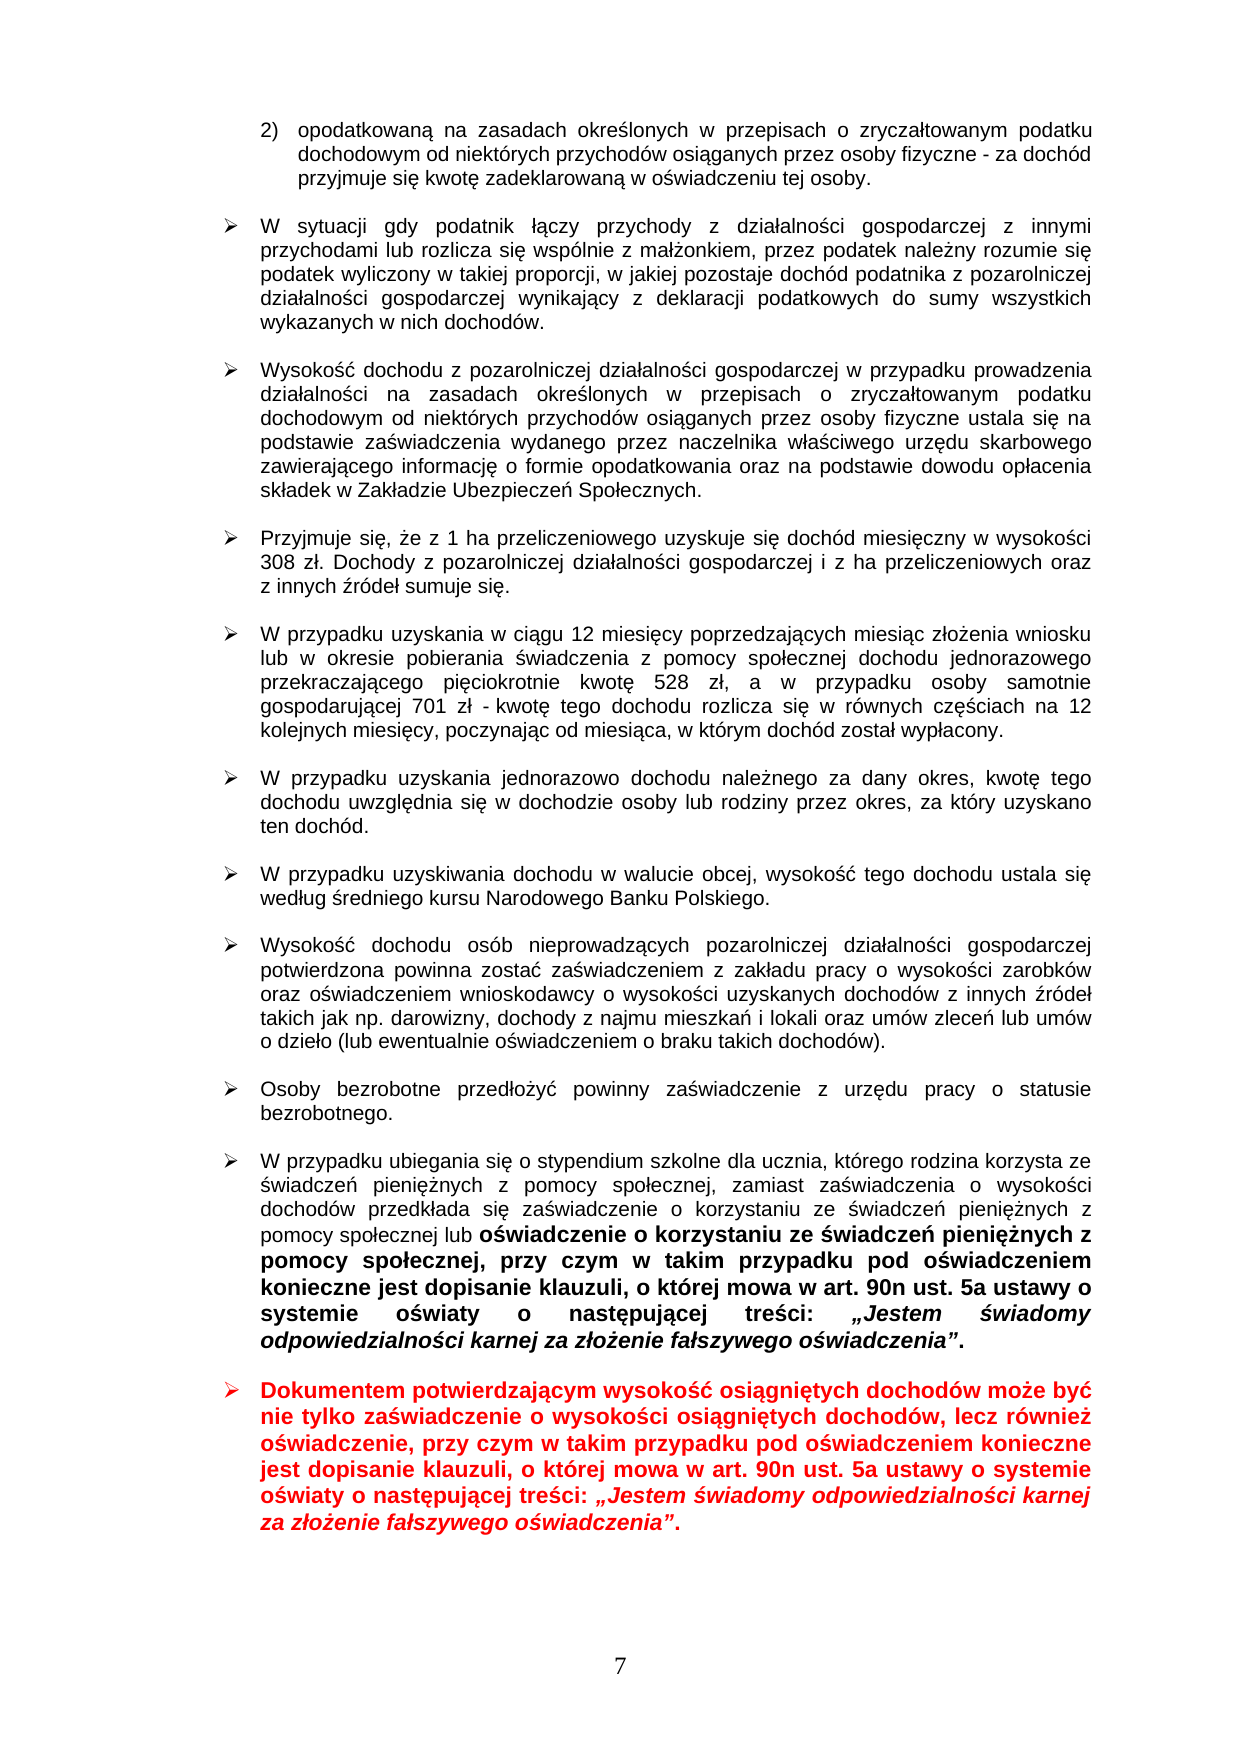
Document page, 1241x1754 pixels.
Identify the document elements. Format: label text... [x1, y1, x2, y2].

list Wysokość dochodu z pozarolniczej działalności gospodarczej w przypadku prowadzenia działalności na zasadach określonych w przepisach o zryczałtowanym podatku dochodowym od niektórych przychodów osiąganych przez osoby fizyczne ustala się na podstawie zaświadczenia wydanego przez naczelnika właściwego urzędu skarbowego zawierającego informację o formie opodatkowania oraz na podstawie dowodu opłacenia składek w Zakładzie Ubezpieczeń Społecznych. [223, 358, 1092, 502]
list Wysokość dochodu osób nieprowadzących pozarolniczej działalności gospodarczej potwierdzona powinna zostać zaświadczeniem z zakładu pracy o wysokości zarobków oraz oświadczeniem wnioskodawcy o wysokości uzyskanych dochodów z innych źródeł takich jak np. darowizny, dochody z najmu mieszkań i lokali oraz umów zleceń lub umów o dzieło (lub ewentualnie oświadczeniem o braku takich dochodów). [223, 933, 1092, 1053]
list W sytuacji gdy podatnik łączy przychody z działalności gospodarczej z innymi przychodami lub rozlicza się wspólnie z małżonkiem, przez podatek należny rozumie się podatek wyliczony w takiej proporcji, w jakiej pozostaje dochód podatnika z pozarolniczej działalności gospodarczej wynikający z deklaracji podatkowych do sumy wszystkich wykazanych w nich dochodów. [223, 214, 1092, 334]
list Osoby bezrobotne przedłożyć powinny zaświadczenie z urzędu pracy o statusie bezrobotnego. [223, 1077, 1092, 1125]
list W przypadku uzyskiwania dochodu w walucie obcej, wysokość tego dochodu ustala się według średniego kursu Narodowego Banku Polskiego. [223, 861, 1092, 909]
list W przypadku uzyskania w ciągu 12 miesięcy poprzedzających miesiąc złożenia wniosku lub w okresie pobierania świadczenia z pomocy społecznej dochodu jednorazowego przekraczającego pięciokrotnie kwotę 528 zł, a w przypadku osoby samotnie gospodarującej 701 zł - kwotę tego dochodu rozlicza się w równych częściach na 12 kolejnych miesięcy, poczynając od miesiąca, w którym dochód został wypłacony. [223, 622, 1092, 741]
list Dokumentem potwierdzającym wysokość osiągniętych dochodów może być nie tylko zaświadczenie o wysokości osiągniętych dochodów, lecz również oświadczenie, przy czym w takim przypadku pod oświadczeniem konieczne jest dopisanie klauzuli, o której mowa w art. 90n ust. 5a ustawy o systemie oświaty o następującej treści: „Jestem świadomy odpowiedzialności karnej za złożenie fałszywego oświadczenia”. [223, 1377, 1092, 1535]
list opodatkowaną na zasadach określonych w przepisach o zryczałtowanym podatku dochodowym od niektórych przychodów osiąganych przez osoby fizyczne - za dochód przyjmuje się kwotę zadeklarowaną w oświadczeniu tej osoby. [260, 118, 1092, 190]
list W przypadku ubiegania się o stypendium szkolne dla ucznia, którego rodzina korzysta ze świadczeń pieniężnych z pomocy społecznej, zamiast zaświadczenia o wysokości dochodów przedkłada się zaświadczenie o korzystaniu ze świadczeń pieniężnych z pomocy społecznej lub oświadczenie o korzystaniu ze świadczeń pieniężnych z pomocy społecznej, przy czym w takim przypadku pod oświadczeniem konieczne jest dopisanie klauzuli, o której mowa w art. 90n ust. 5a ustawy o systemie oświaty o następującej treści: „Jestem świadomy odpowiedzialności karnej za złożenie fałszywego oświadczenia”. [223, 1149, 1092, 1353]
list Przyjmuje się, że z przeliczeniowego uzyskuje się dochód miesięczny w wysokości 308 zł. Dochody z pozarolniczej działalności gospodarczej i z ha przeliczeniowych oraz z innych źródeł sumuje się. [223, 526, 1092, 598]
list W przypadku uzyskania jednorazowo dochodu należnego za dany okres, kwotę tego dochodu uwzględnia się w dochodzie osoby lub rodziny przez okres, za który uzyskano ten dochód. [223, 765, 1092, 837]
